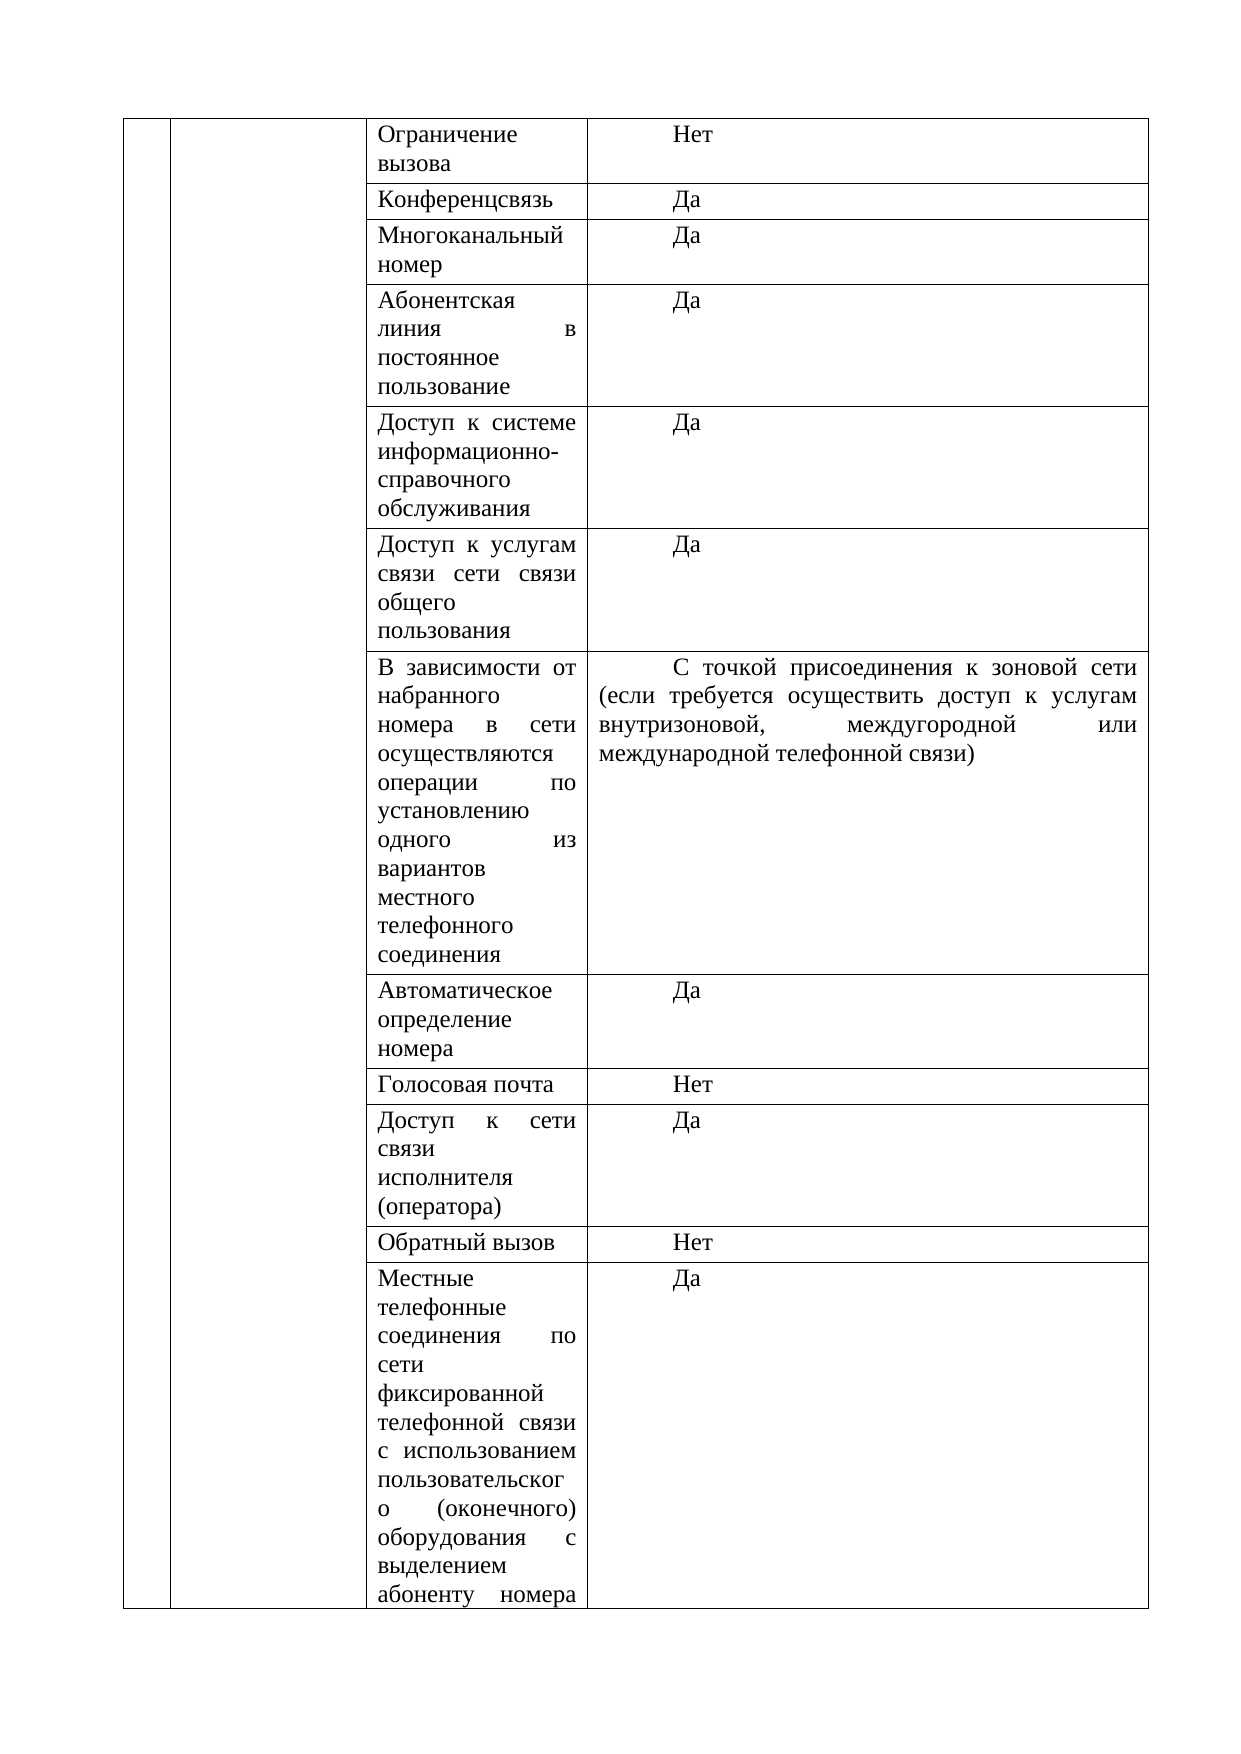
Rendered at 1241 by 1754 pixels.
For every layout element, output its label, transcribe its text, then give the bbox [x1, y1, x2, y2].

table_cell Ограничение вызова [367, 119, 587, 183]
table_cell Да [588, 220, 1148, 284]
table_cell Да [588, 184, 1148, 219]
table_cell Многоканальный номер [367, 220, 587, 284]
table_cell Доступ к системе информационно-справочного обслуживания [367, 407, 587, 528]
table_cell Обратный вызов [367, 1227, 587, 1262]
table_cell Да [588, 285, 1148, 406]
table_cell Да [588, 975, 1148, 1068]
table_cell Да [588, 1105, 1148, 1226]
table_cell Нет [588, 1227, 1148, 1262]
table_cell Голосовая почта [367, 1069, 587, 1104]
table_cell Нет [588, 1069, 1148, 1104]
table_cell Да [588, 1263, 1148, 1608]
table_cell Доступ к сети связи исполнителя (оператора) [367, 1105, 587, 1226]
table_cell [367, 1263, 587, 1608]
table_cell Конференцсвязь [367, 184, 587, 219]
table_cell В зависимости от набранного номера в сети осуществляются операции по установлению одного из вариантов местного телефонного соединения [367, 652, 587, 974]
table_cell Да [588, 407, 1148, 528]
table_cell Да [588, 529, 1148, 651]
table_cell Нет [588, 119, 1148, 183]
table_cell Автоматическое определение номера [367, 975, 587, 1068]
table_cell Доступ к услугам связи сети связи общего пользования [367, 529, 587, 651]
table_cell Абонентская линия в постоянное пользование [367, 285, 587, 406]
table_cell С точкой присоединения к зоновой сети (если требуется осуществить доступ к услугам внутризоновой, междугородной или международной телефонной связи) [588, 652, 1148, 974]
